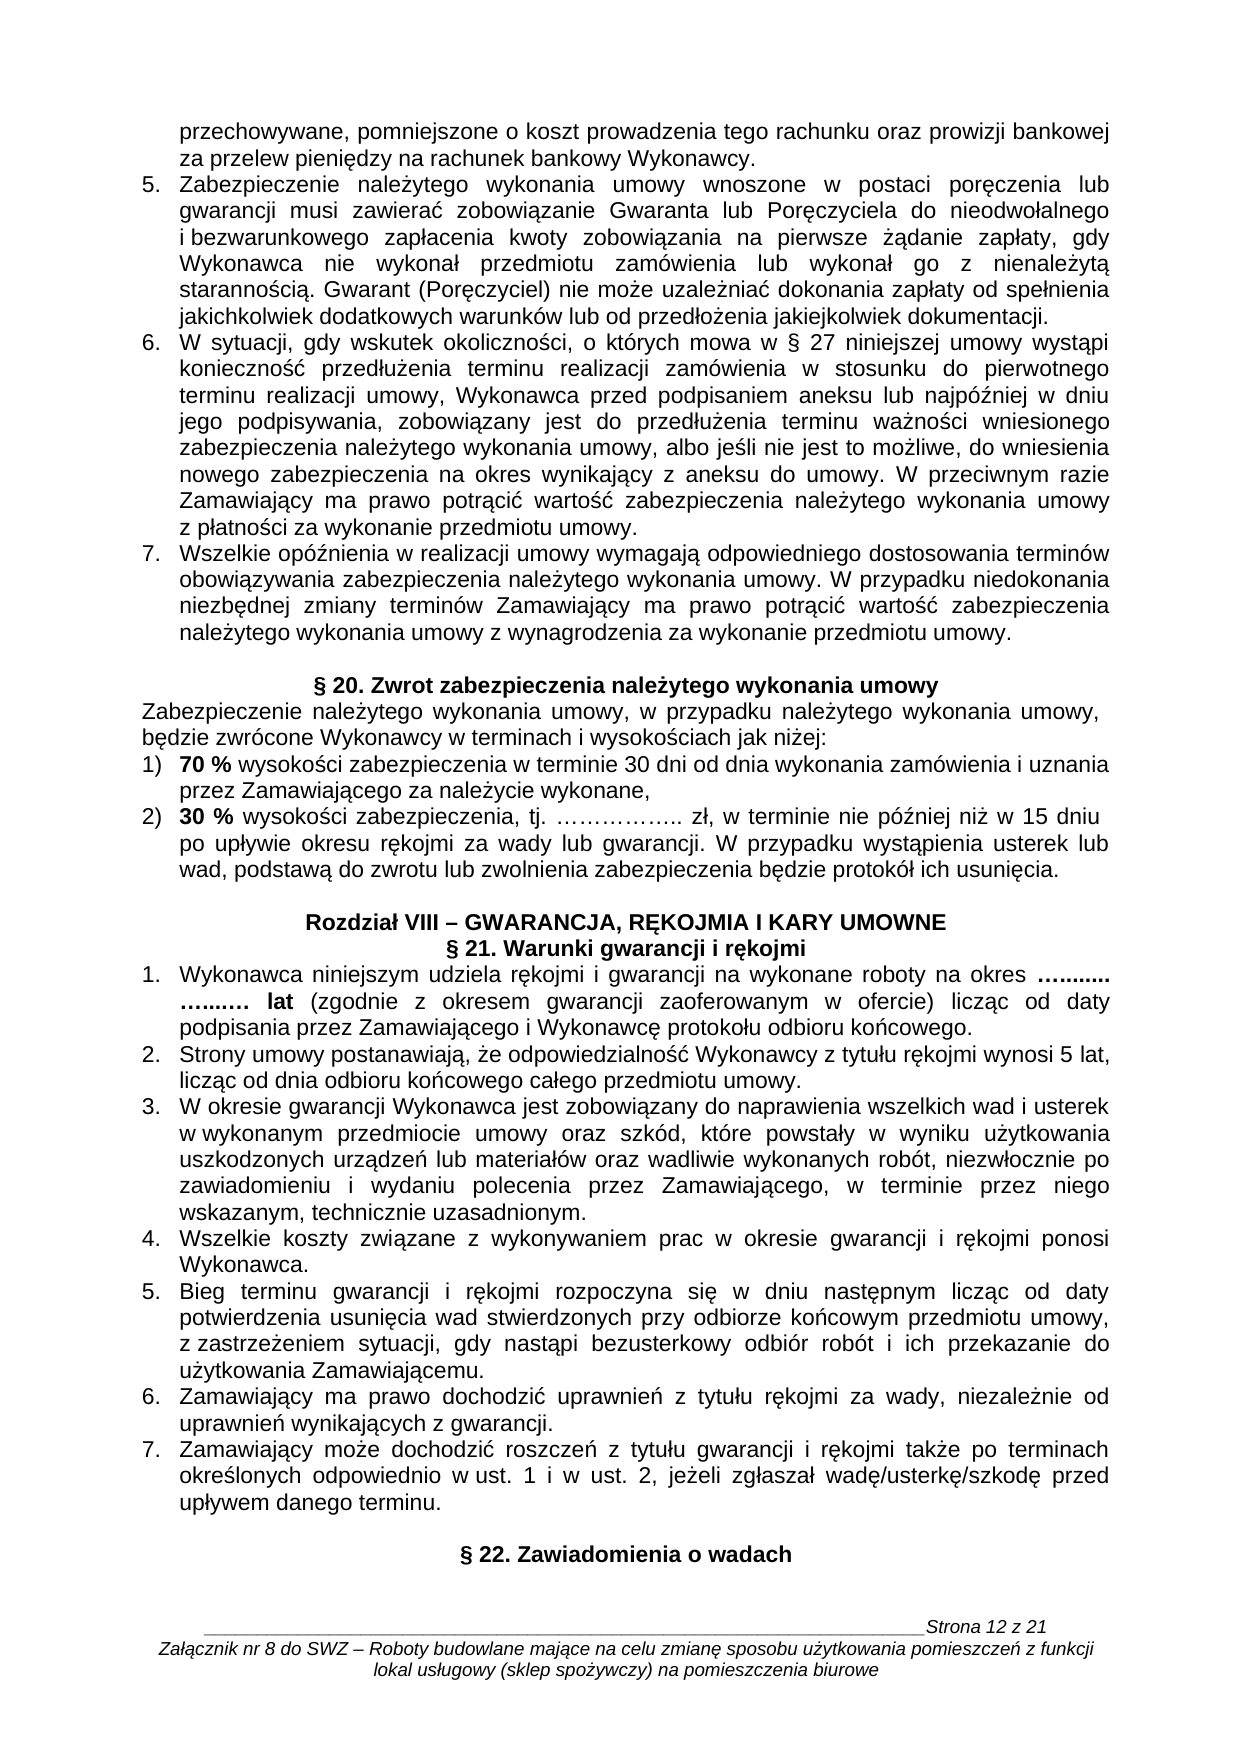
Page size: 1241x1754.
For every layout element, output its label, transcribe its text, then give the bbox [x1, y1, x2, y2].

list Wszelkie opóźnienia w realizacji umowy wymagają odpowiedniego dostosowania terminów obowiązywania zabezpieczenia należytego wykonania umowy. W przypadku niedokonania niezbędnej zmiany terminów Zamawiający ma prawo potrącić wartość zabezpieczenia należytego wykonania umowy z wynagrodzenia za wykonanie przedmiotu umowy. [142, 540, 1110, 645]
text § 21. Warunki gwarancji i rękojmi [142, 935, 1110, 961]
list Bieg terminu gwarancji i rękojmi rozpoczyna się w dniu następnym licząc od daty potwierdzenia usunięcia wad stwierdzonych przy odbiorze końcowym przedmiotu umowy, z zastrzeżeniem sytuacji, gdy nastąpi bezusterkowy odbiór robót i ich przekazanie do użytkowania Zamawiającemu. [142, 1278, 1110, 1383]
text § 22. Zawiadomienia o wadach [142, 1541, 1110, 1568]
list Zabezpieczenie należytego wykonania umowy wnoszone w postaci poręczenia lub gwarancji musi zawierać zobowiązanie Gwaranta lub Poręczyciela do nieodwołalnego i bezwarunkowego zapłacenia kwoty zobowiązania na pierwsze żądanie zapłaty, gdy Wykonawca nie wykonał przedmiotu zamówienia lub wykonał go z nienależytą starannością. Gwarant (Poręczyciel) nie może uzależniać dokonania zapłaty od spełnienia jakichkolwiek dodatkowych warunków lub od przedłożenia jakiejkolwiek dokumentacji. [142, 171, 1110, 329]
list Strony umowy postanawiają, że odpowiedzialność Wykonawcy z tytułu rękojmi wynosi 5 lat, licząc od dnia odbioru końcowego całego przedmiotu umowy. [142, 1041, 1110, 1093]
text § 20. Zwrot zabezpieczenia należytego wykonania umowy [142, 672, 1110, 698]
list 70 % wysokości zabezpieczenia w terminie 30 dni od dnia wykonania zamówienia i uznania przez Zamawiającego za należycie wykonane, [142, 751, 1110, 803]
list Wszelkie koszty związane z wykonywaniem prac w okresie gwarancji i rękojmi ponosi Wykonawca. [142, 1225, 1110, 1278]
list W okresie gwarancji Wykonawca jest zobowiązany do naprawienia wszelkich wad i usterek w wykonanym przedmiocie umowy oraz szkód, które powstały w wyniku użytkowania uszkodzonych urządzeń lub materiałów oraz wadliwie wykonanych robót, niezwłocznie po zawiadomieniu i wydaniu polecenia przez Zamawiającego, w terminie przez niego wskazanym, technicznie uzasadnionym. [142, 1093, 1110, 1225]
text Zabezpieczenie należytego wykonania umowy, w przypadku należytego wykonania umowy, będzie zwrócone Wykonawcy w terminach i wysokościach jak niżej: [142, 698, 1110, 751]
list Zamawiający może dochodzić roszczeń z tytułu gwarancji i rękojmi także po terminach określonych odpowiednio w ust. 1 i w ust. 2, jeżeli zgłaszał wadę/usterkę/szkodę przed upływem danego terminu. [142, 1436, 1110, 1515]
text Rozdział VIII – GWARANCJA, RĘKOJMIA I KARY UMOWNE [142, 909, 1110, 935]
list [142, 118, 1110, 171]
list W sytuacji, gdy wskutek okoliczności, o których mowa w § 27 niniejszej umowy wystąpi konieczność przedłużenia terminu realizacji zamówienia w stosunku do pierwotnego terminu realizacji umowy, Wykonawca przed podpisaniem aneksu lub najpóźniej w dniu jego podpisywania, zobowiązany jest do przedłużenia terminu ważności wniesionego zabezpieczenia należytego wykonania umowy, albo jeśli nie jest to możliwe, do wniesienia nowego zabezpieczenia na okres wynikający z aneksu do umowy. W przeciwnym razie Zamawiający ma prawo potrącić wartość zabezpieczenia należytego wykonania umowy z płatności za wykonanie przedmiotu umowy. [142, 329, 1110, 540]
list Wykonawca niniejszym udziela rękojmi i gwarancji na wykonane roboty na okres …........…....… lat (zgodnie z okresem gwarancji zaoferowanym w ofercie) licząc od daty podpisania przez Zamawiającego i Wykonawcę protokołu odbioru końcowego. [142, 961, 1110, 1041]
list 30 % wysokości zabezpieczenia, tj. …………….. zł, w terminie nie później niż w 15 dniu po upływie okresu rękojmi za wady lub gwarancji. W przypadku wystąpienia usterek lub wad, podstawą do zwrotu lub zwolnienia zabezpieczenia będzie protokół ich usunięcia. [142, 803, 1110, 882]
list Zamawiający ma prawo dochodzić uprawnień z tytułu rękojmi za wady, niezależnie od uprawnień wynikających z gwarancji. [142, 1383, 1110, 1436]
